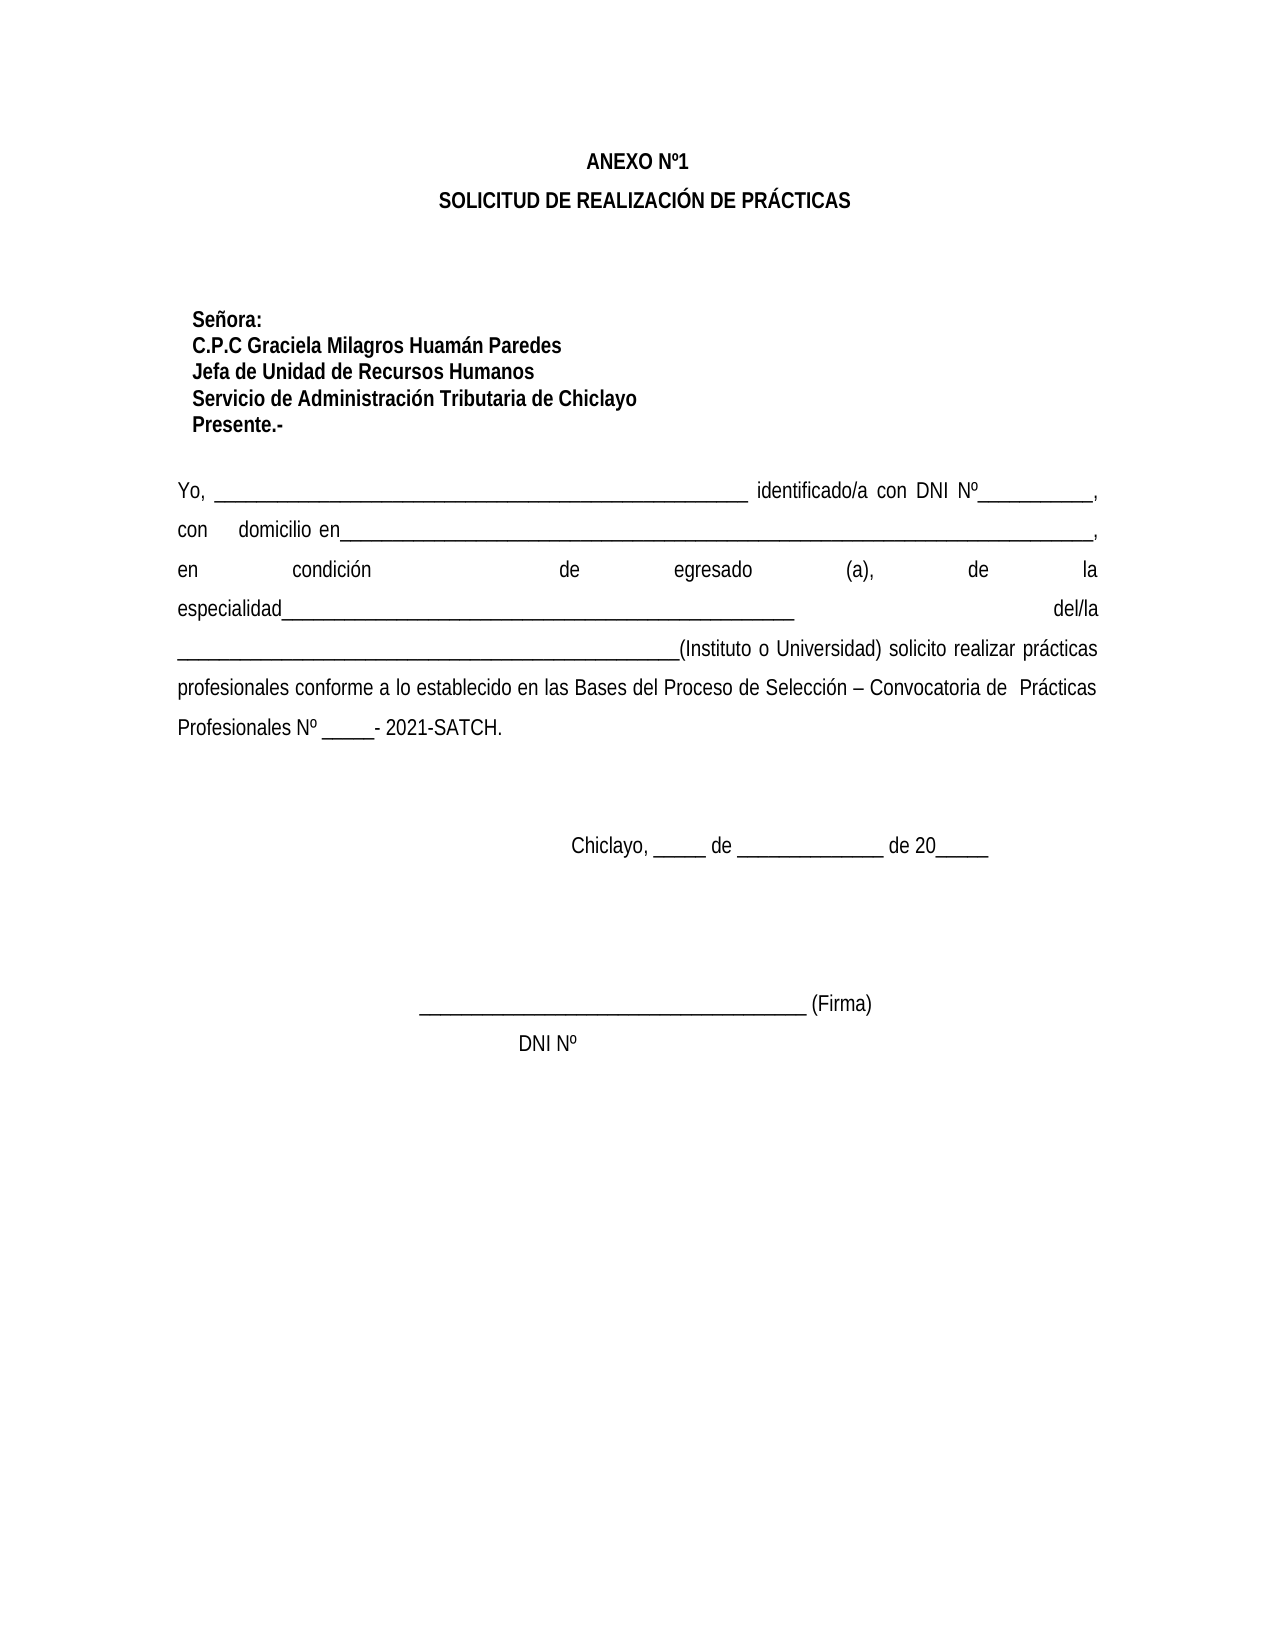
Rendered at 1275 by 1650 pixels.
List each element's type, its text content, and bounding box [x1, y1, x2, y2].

text C.P.C Graciela Milagros Huamán Paredes [192, 332, 1098, 358]
text Servicio de Administración Tributaria de Chiclayo [192, 384, 1098, 411]
text Jefa de Unidad de Recursos Humanos [192, 358, 1098, 384]
text Señora: [192, 306, 1098, 332]
text DNI Nº [177, 1029, 1098, 1056]
text SOLICITUD DE REALIZACIÓN DE PRÁCTICAS [192, 187, 1098, 213]
text Yo, ___________________________________________________ identificado/a con DNI Nº___________, con domicilio en________________________________________________________________________, en condición de egresado (a), de la especialidad_________________________________________________ del/la ________________________________________________(Instituto o Universidad) solicito realizar prácticas profesionales conforme a lo establecido en las Bases del Proceso de Selección – Convocatoria de Prácticas Profesionales Nº _____- 2021-SATCH. [177, 477, 1098, 740]
text _____________________________________ (Firma) [177, 990, 1098, 1016]
text Chiclayo, _____ de ______________ de 20_____ [177, 832, 1098, 858]
text ANEXO Nº1 [177, 148, 1098, 174]
text Presente.- [192, 411, 1098, 437]
